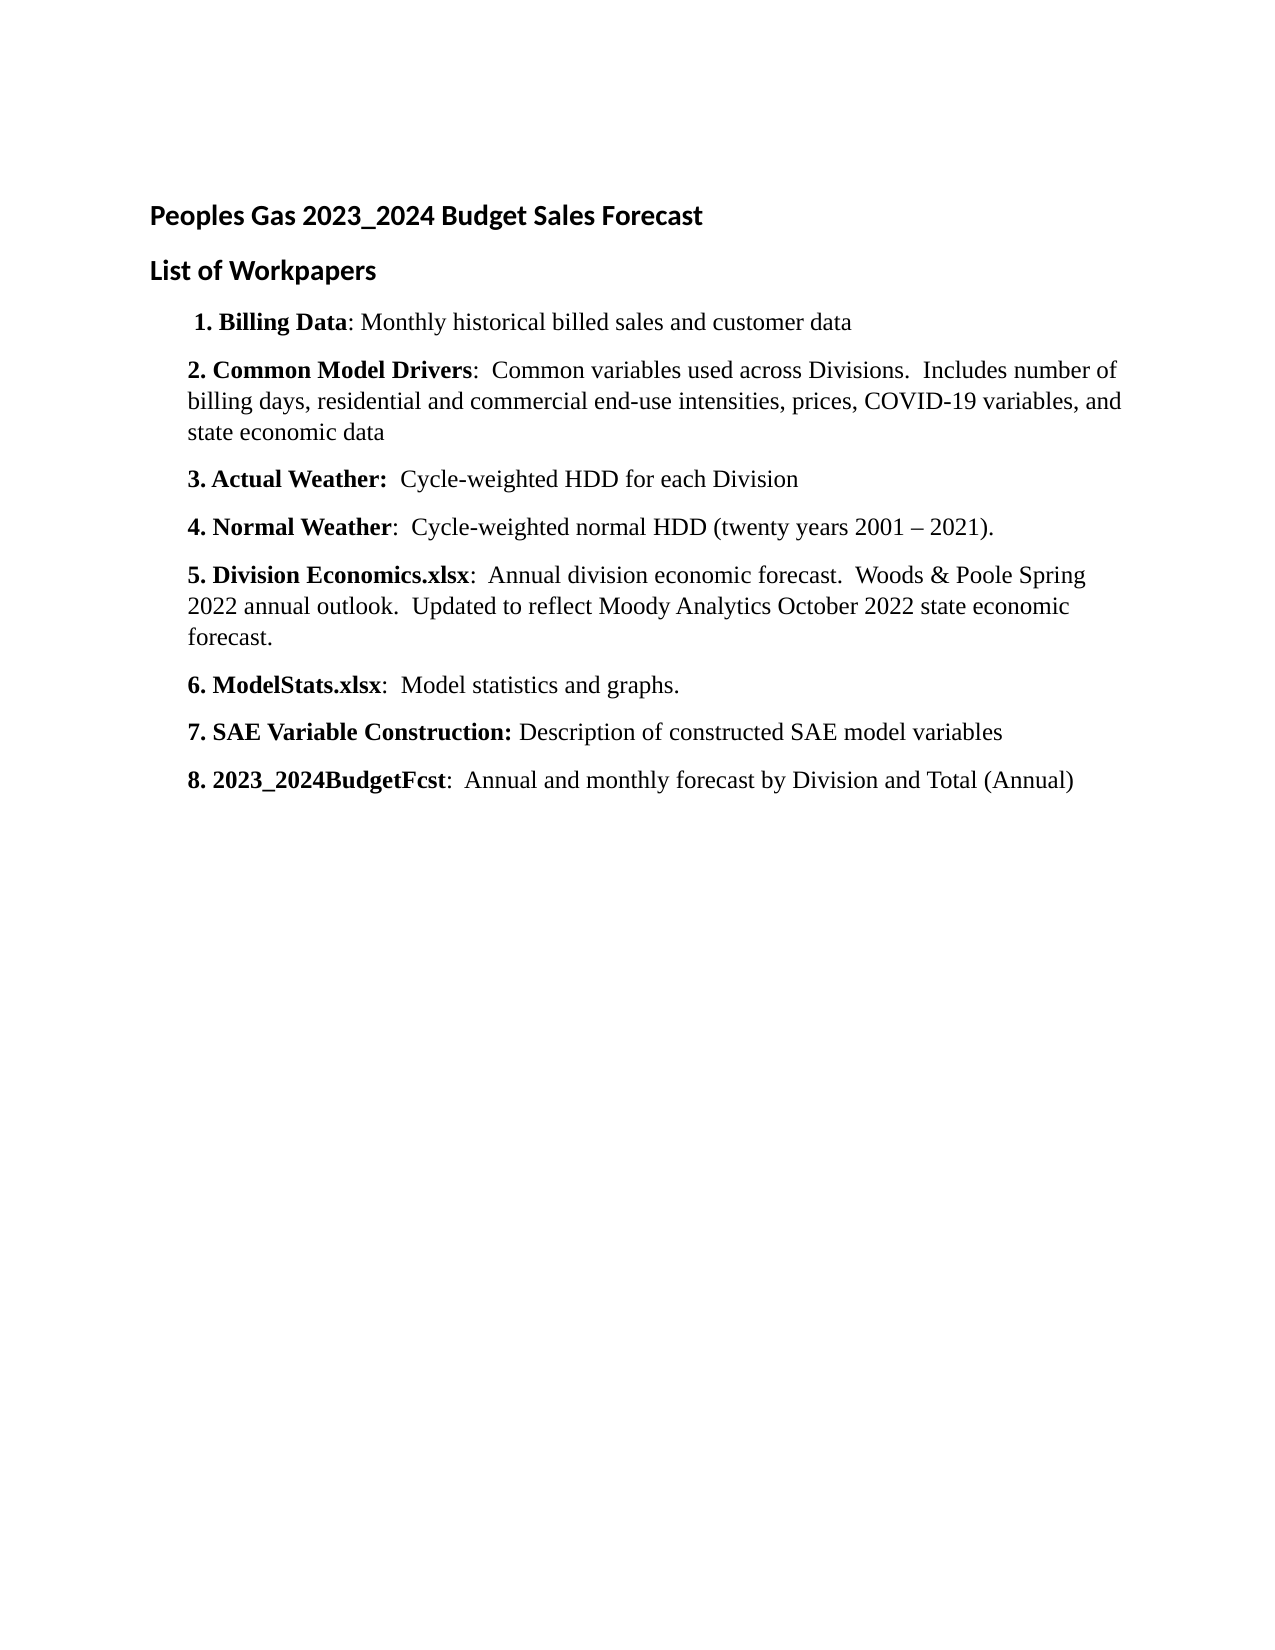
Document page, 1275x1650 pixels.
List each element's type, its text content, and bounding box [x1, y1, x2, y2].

text 5. Division Economics.xlsx: Annual division economic forecast. Woods & Poole Spring 2022 annual outlook. Updated to reflect Moody Analytics October 2022 state economic forecast. [187, 560, 1125, 651]
text 6. ModelStats.xlsx: Model statistics and graphs. [187, 670, 1125, 698]
text List of Workpapers [150, 252, 1125, 288]
text 7. SAE Variable Construction: Description of constructed SAE model variables [187, 717, 1125, 746]
text 8. 2023_2024BudgetFcst: Annual and monthly forecast by Division and Total (Annual) [187, 765, 1125, 794]
text Peoples Gas 2023_2024 Budget Sales Forecast [150, 197, 1125, 232]
text 2. Common Model Drivers: Common variables used across Divisions. Includes number of billing days, residential and commercial end-use intensities, prices, COVID-19 variables, and state economic data [187, 355, 1125, 446]
text 1. Billing Data: Monthly historical billed sales and customer data [187, 307, 1125, 336]
text 3. Actual Weather: Cycle-weighted HDD for each Division [187, 464, 1125, 493]
text 4. Normal Weather: Cycle-weighted normal HDD (twenty years 2001 – 2021). [187, 512, 1125, 541]
